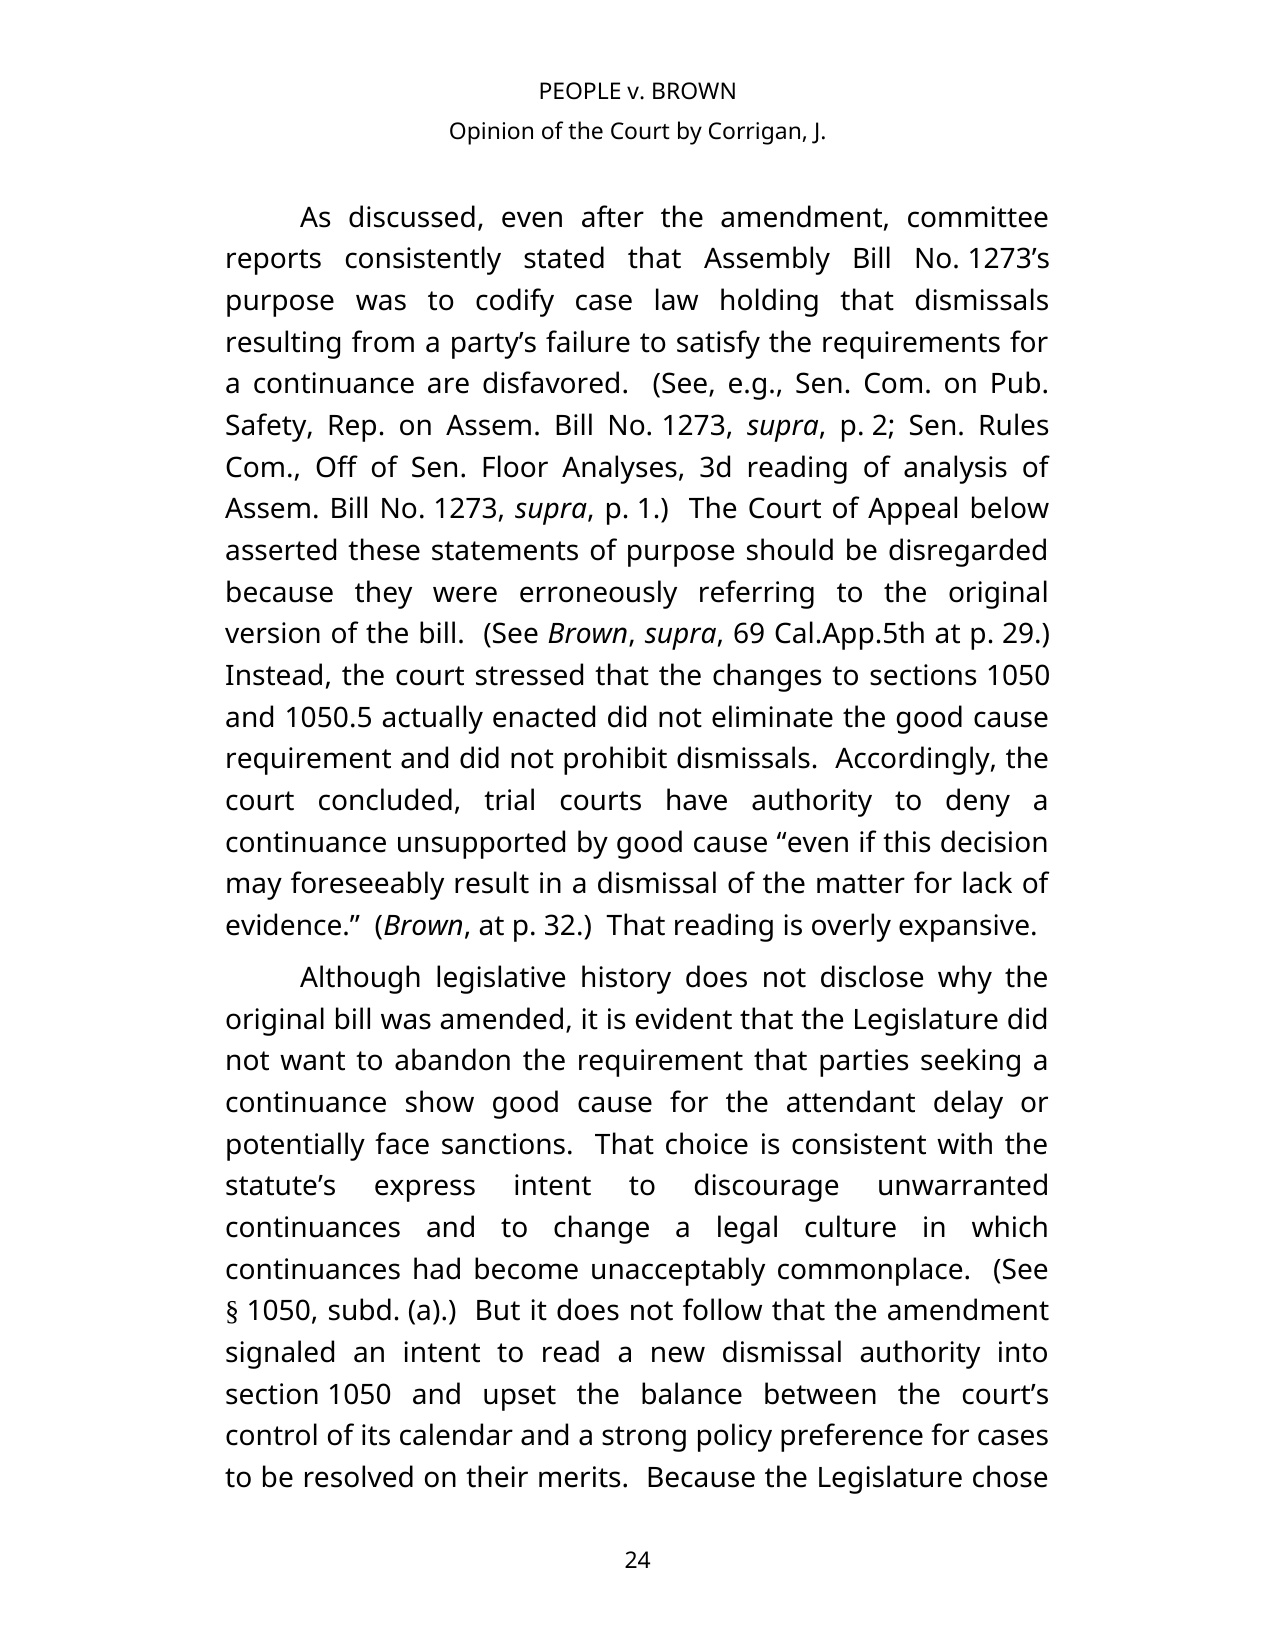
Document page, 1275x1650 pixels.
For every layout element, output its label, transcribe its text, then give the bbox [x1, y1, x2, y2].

text As discussed, even after the amendment, committee reports consistently stated that Assembly Bill No. 1273’s purpose was to codify case law holding that dismissals resulting from a party’s failure to satisfy the requirements for a continuance are disfavored. (See, e.g., Sen. Com. on Pub. Safety, Rep. on Assem. Bill No. 1273, supra, p. 2; Sen. Rules Com., Off of Sen. Floor Analyses, 3d reading of analysis of Assem. Bill No. 1273, supra, p. 1.) The Court of Appeal below asserted these statements of purpose should be disregarded because they were erroneously referring to the original version of the bill. (See Brown, supra, 69 Cal.App.5th at p. 29.) Instead, the court stressed that the changes to sections 1050 and 1050.5 actually enacted did not eliminate the good cause requirement and did not prohibit dismissals. Accordingly, the court concluded, trial courts have authority to deny a continuance unsupported by good cause “even if this decision may foreseeably result in a dismissal of the matter for lack of evidence.” (Brown, at p. 32.) That reading is overly expansive. [225, 194, 1050, 944]
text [225, 954, 1050, 1496]
